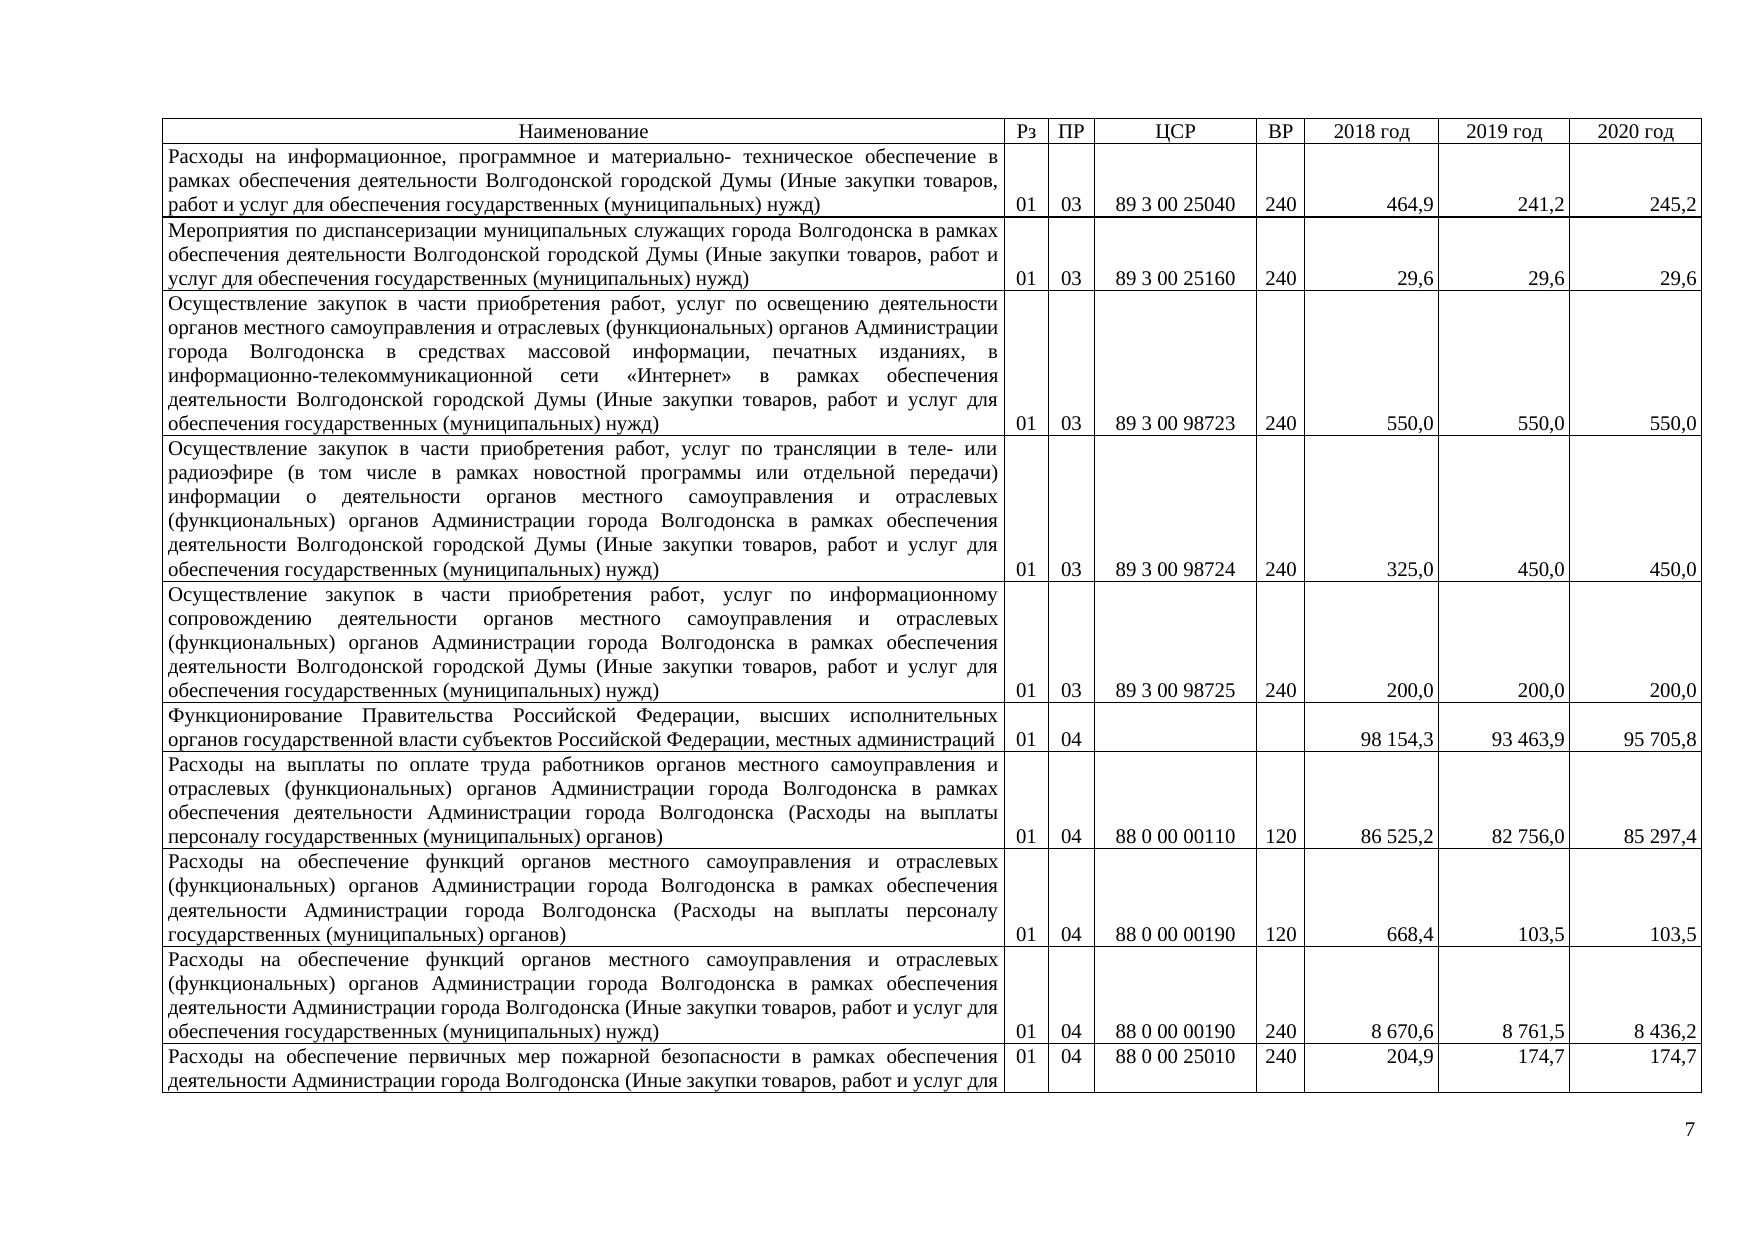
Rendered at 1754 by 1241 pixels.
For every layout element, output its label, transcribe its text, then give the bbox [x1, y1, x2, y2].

table_cell 89 3 00 98725 [1095, 582, 1256, 702]
table_cell 01 [1005, 1044, 1048, 1092]
table_header ЦСР [1095, 119, 1256, 143]
table_cell Расходы на обеспечение функций органов местного самоуправления и отраслевых (функциональных) органов Администрации города Волгодонска в рамках обеспечения деятельности Администрации города Волгодонска (Расходы на выплаты персоналу государственных (муниципальных) органов) [163, 849, 1004, 946]
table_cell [163, 1044, 1004, 1092]
table_cell 174,7 [1570, 1044, 1701, 1092]
table_cell 8 670,6 [1305, 947, 1438, 1043]
table_cell 03 [1049, 436, 1094, 581]
table_cell 85 297,4 [1570, 752, 1701, 848]
table_cell 120 [1257, 752, 1304, 848]
table_cell 04 [1049, 752, 1094, 848]
table_cell 240 [1257, 436, 1304, 581]
table_cell 03 [1049, 218, 1094, 290]
table_cell 200,0 [1305, 582, 1438, 702]
table_cell 29,6 [1305, 218, 1438, 290]
table_cell 01 [1005, 703, 1048, 751]
table_cell 03 [1049, 582, 1094, 702]
table_cell 464,9 [1305, 144, 1438, 216]
table_cell 103,5 [1439, 849, 1569, 946]
table_cell 86 525,2 [1305, 752, 1438, 848]
table_cell Осуществление закупок в части приобретения работ, услуг по трансляции в теле- или радиоэфире (в том числе в рамках новостной программы или отдельной передачи) информации о деятельности органов местного самоуправления и отраслевых (функциональных) органов Администрации города Волгодонска в рамках обеспечения деятельности Волгодонской городской Думы (Иные закупки товаров, работ и услуг для обеспечения государственных (муниципальных) нужд) [163, 436, 1004, 581]
table_cell 8 436,2 [1570, 947, 1701, 1043]
table_cell 174,7 [1439, 1044, 1569, 1092]
table_cell 89 3 00 98723 [1095, 291, 1256, 435]
table_cell 01 [1005, 752, 1048, 848]
table_cell 03 [1049, 144, 1094, 216]
table_cell 550,0 [1439, 291, 1569, 435]
table_cell 95 705,8 [1570, 703, 1701, 751]
table_cell 82 756,0 [1439, 752, 1569, 848]
table_cell 01 [1005, 436, 1048, 581]
table_header 2018 год [1305, 119, 1438, 143]
table_cell Мероприятия по диспансеризации муниципальных служащих города Волгодонска в рамках обеспечения деятельности Волгодонской городской Думы (Иные закупки товаров, работ и услуг для обеспечения государственных (муниципальных) нужд) [163, 218, 1004, 290]
table_cell 240 [1257, 947, 1304, 1043]
table_cell 04 [1049, 947, 1094, 1043]
table_cell 240 [1257, 218, 1304, 290]
table_header Рз [1005, 119, 1048, 143]
table_cell 668,4 [1305, 849, 1438, 946]
table_cell Расходы на выплаты по оплате труда работников органов местного самоуправления и отраслевых (функциональных) органов Администрации города Волгодонска в рамках обеспечения деятельности Администрации города Волгодонска (Расходы на выплаты персоналу государственных (муниципальных) органов) [163, 752, 1004, 848]
table_cell 01 [1005, 291, 1048, 435]
table_header ВР [1257, 119, 1304, 143]
table_cell 03 [1049, 291, 1094, 435]
table_cell 89 3 00 98724 [1095, 436, 1256, 581]
table_cell 240 [1257, 291, 1304, 435]
table_cell 450,0 [1570, 436, 1701, 581]
table_cell 120 [1257, 849, 1304, 946]
table_cell 241,2 [1439, 144, 1569, 216]
table_cell 89 3 00 25160 [1095, 218, 1256, 290]
table_cell 89 3 00 25040 [1095, 144, 1256, 216]
table_cell 01 [1005, 849, 1048, 946]
table_cell 204,9 [1305, 1044, 1438, 1092]
table_header 2020 год [1570, 119, 1701, 143]
table_cell 245,2 [1570, 144, 1701, 216]
table_cell 01 [1005, 144, 1048, 216]
table_cell 240 [1257, 1044, 1304, 1092]
table_cell 29,6 [1439, 218, 1569, 290]
table_cell 04 [1049, 1044, 1094, 1092]
table_cell [1257, 703, 1304, 751]
table_cell 103,5 [1570, 849, 1701, 946]
table_cell 01 [1005, 218, 1048, 290]
table_cell Расходы на обеспечение функций органов местного самоуправления и отраслевых (функциональных) органов Администрации города Волгодонска в рамках обеспечения деятельности Администрации города Волгодонска (Иные закупки товаров, работ и услуг для обеспечения государственных (муниципальных) нужд) [163, 947, 1004, 1043]
table_cell 29,6 [1570, 218, 1701, 290]
table_cell 88 0 00 00190 [1095, 947, 1256, 1043]
table_cell 8 761,5 [1439, 947, 1569, 1043]
table_cell Осуществление закупок в части приобретения работ, услуг по информационному сопровождению деятельности органов местного самоуправления и отраслевых (функциональных) органов Администрации города Волгодонска в рамках обеспечения деятельности Волгодонской городской Думы (Иные закупки товаров, работ и услуг для обеспечения государственных (муниципальных) нужд) [163, 582, 1004, 702]
table_cell Функционирование Правительства Российской Федерации, высших исполнительных органов государственной власти субъектов Российской Федерации, местных администраций [163, 703, 1004, 751]
table_cell 88 0 00 25010 [1095, 1044, 1256, 1092]
table_cell 200,0 [1570, 582, 1701, 702]
table_cell 550,0 [1305, 291, 1438, 435]
table_cell 550,0 [1570, 291, 1701, 435]
table_header 2019 год [1439, 119, 1569, 143]
table_cell 240 [1257, 582, 1304, 702]
table_cell 88 0 00 00110 [1095, 752, 1256, 848]
table_cell 240 [1257, 144, 1304, 216]
table_cell 325,0 [1305, 436, 1438, 581]
table_header ПР [1049, 119, 1094, 143]
table_cell 01 [1005, 582, 1048, 702]
table_cell Расходы на информационное, программное и материально- техническое обеспечение в рамках обеспечения деятельности Волгодонской городской Думы (Иные закупки товаров, работ и услуг для обеспечения государственных (муниципальных) нужд) [163, 144, 1004, 216]
table_cell 200,0 [1439, 582, 1569, 702]
table_cell 88 0 00 00190 [1095, 849, 1256, 946]
table_cell 04 [1049, 849, 1094, 946]
table_cell [1095, 703, 1256, 751]
table_cell Осуществление закупок в части приобретения работ, услуг по освещению деятельности органов местного самоуправления и отраслевых (функциональных) органов Администрации города Волгодонска в средствах массовой информации, печатных изданиях, в информационно-телекоммуникационной сети «Интернет» в рамках обеспечения деятельности Волгодонской городской Думы (Иные закупки товаров, работ и услуг для обеспечения государственных (муниципальных) нужд) [163, 291, 1004, 435]
table_cell 98 154,3 [1305, 703, 1438, 751]
table_cell 04 [1049, 703, 1094, 751]
table_cell 450,0 [1439, 436, 1569, 581]
table_cell 01 [1005, 947, 1048, 1043]
table_cell 93 463,9 [1439, 703, 1569, 751]
table_header Наименование [163, 119, 1004, 143]
